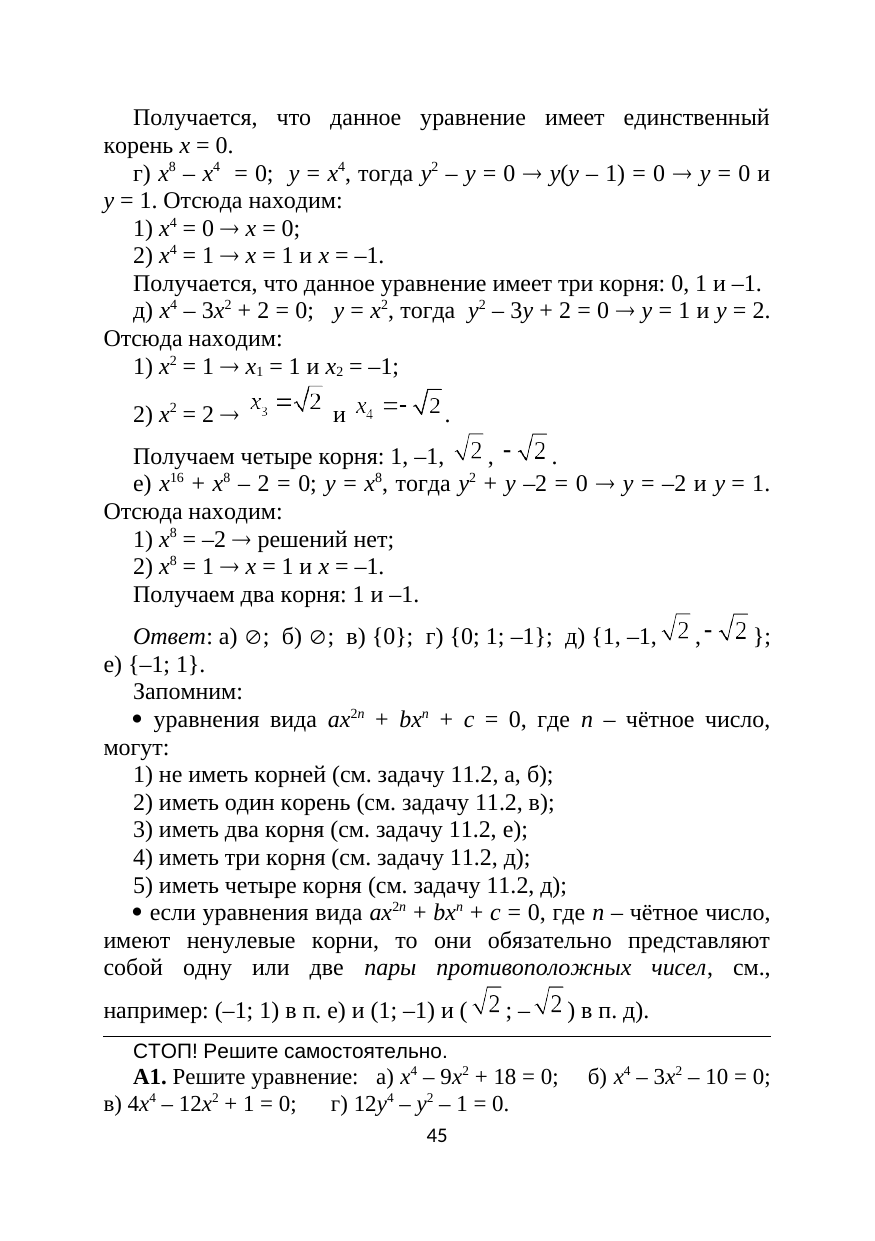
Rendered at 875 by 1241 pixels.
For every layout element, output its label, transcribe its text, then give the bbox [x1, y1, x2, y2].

text 1) не иметь корней (см. задачу 11.2, а, б); [103, 760, 771, 788]
text Получается, что данное уравнение имеет единственный корень х = 0. [103, 103, 771, 158]
text 2) х4 = 1 х = 1 и х = –1. [103, 241, 771, 269]
text 2) иметь один корень (см. задачу 11.2, в); [103, 788, 771, 815]
text Получается, что данное уравнение имеет три корня: 0, 1 и –1. [103, 269, 771, 297]
text 4) иметь три корня (см. задачу 11.2, д); [103, 843, 771, 871]
text г) х8 – х4 = 0; у = х4, тогда у2 – у = 0 у(у – 1) = 0 у = 0 и у = 1. Отсюда находим: [103, 158, 771, 214]
text СТОП! Решите самостоятельно. [103, 1037, 771, 1063]
text если уравнения вида ах2п + bхn + c = 0, где п – чётное число, имеют ненулевые корни, то они обязательно представляют собой одну или две пары противоположных чисел, см., например: (–1; 1) в п. е) и (1; –1) и (; –) в п. д). [103, 898, 771, 1023]
text Получаем два корня: 1 и –1. [103, 580, 771, 607]
text е) х16 + х8 – 2 = 0; у = х8, тогда у2 + у –2 = 0 у = –2 и у = 1. Отсюда находим: [103, 469, 771, 525]
text уравнения вида ах2п + bхn + c = 0, где п – чётное число, могут: [103, 705, 771, 760]
text 2) х8 = 1 х = 1 и х = –1. [103, 552, 771, 580]
text 5) иметь четыре корня (см. задачу 11.2, д); [103, 871, 771, 898]
text 3) иметь два корня (см. задачу 11.2, е); [103, 815, 771, 843]
text Запомним: [103, 677, 771, 705]
text А1. Решите уравнение: а) х4 – 9х2 + 18 = 0; б) х4 – 3х2 – 10 = 0; в) 4х4 – 12х2 + 1 = 0; г) 12у4 – у2 – 1 = 0. [103, 1063, 771, 1116]
text д) х4 – 3х2 + 2 = 0; у = х2, тогда у2 – 3у + 2 = 0 у = 1 и у = 2. Отсюда находим: [103, 297, 771, 352]
text 2) х2 = 2 и . [103, 379, 771, 427]
text 1) х8 = –2 решений нет; [103, 525, 771, 552]
text 1) х2 = 1 х1 = 1 и х2 = –1; [103, 352, 771, 379]
text 1) х4 = 0 х = 0; [103, 214, 771, 241]
text Получаем четыре корня: 1, –1, , . [103, 427, 771, 469]
text Ответ: а) ; б) ; в) {0}; г) {0; 1; –1}; д) {1, –1,,}; е) {–1; 1}. [103, 607, 771, 677]
